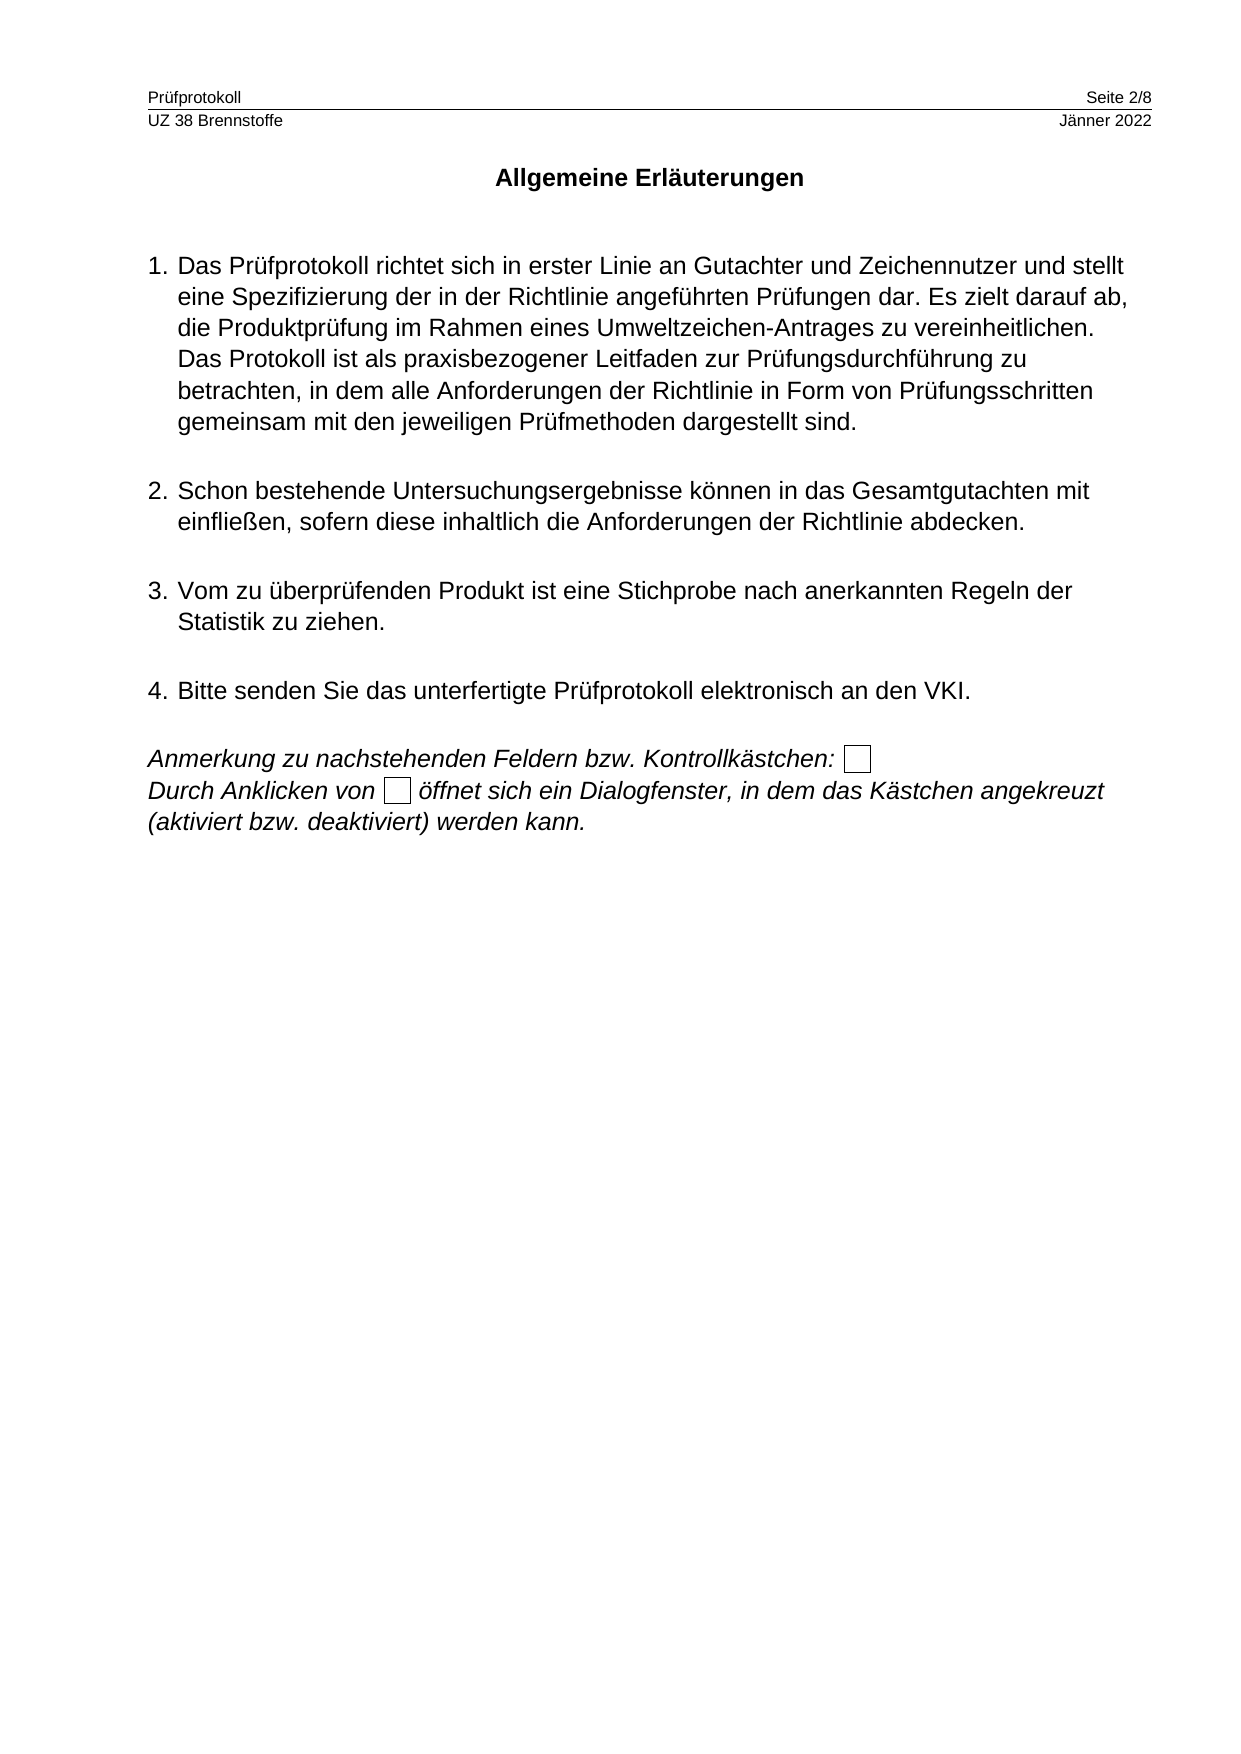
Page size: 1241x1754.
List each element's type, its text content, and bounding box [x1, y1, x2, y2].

list Schon bestehende Untersuchungsergebnisse können in das Gesamtgutachten mit einfließen, sofern diese inhaltlich die Anforderungen der Richtlinie abdecken. [148, 473, 1152, 536]
text Allgemeine Erläuterungen [148, 161, 1152, 192]
list Vom zu überprüfenden Produkt ist eine Stichprobe nach anerkannten Regeln der Statistik zu ziehen. [148, 573, 1152, 636]
list Das Prüfprotokoll richtet sich in erster Linie an Gutachter und Zeichennutzer und stellt eine Spezifizierung der in der Richtlinie angeführten Prüfungen dar. Es zielt darauf ab, die Produktprüfung im Rahmen eines Umweltzeichen-Antrages zu vereinheitlichen. Das Protokoll ist als praxisbezogener Leitfaden zur Prüfungsdurchführung zu betrachten, in dem alle Anforderungen der Richtlinie in Form von Prüfungsschritten gemeinsam mit den jeweiligen Prüfmethoden dargestellt sind. [148, 248, 1152, 436]
text Anmerkung zu nachstehenden Feldern bzw. Kontrollkästchen: Durch Anklicken von öffnet sich ein Dialogfenster, in dem das Kästchen angekreuzt (aktiviert bzw. deaktiviert) werden kann. [148, 742, 1152, 836]
list Bitte senden Sie das unterfertigte Prüfprotokoll elektronisch an den VKI. [148, 673, 1152, 704]
